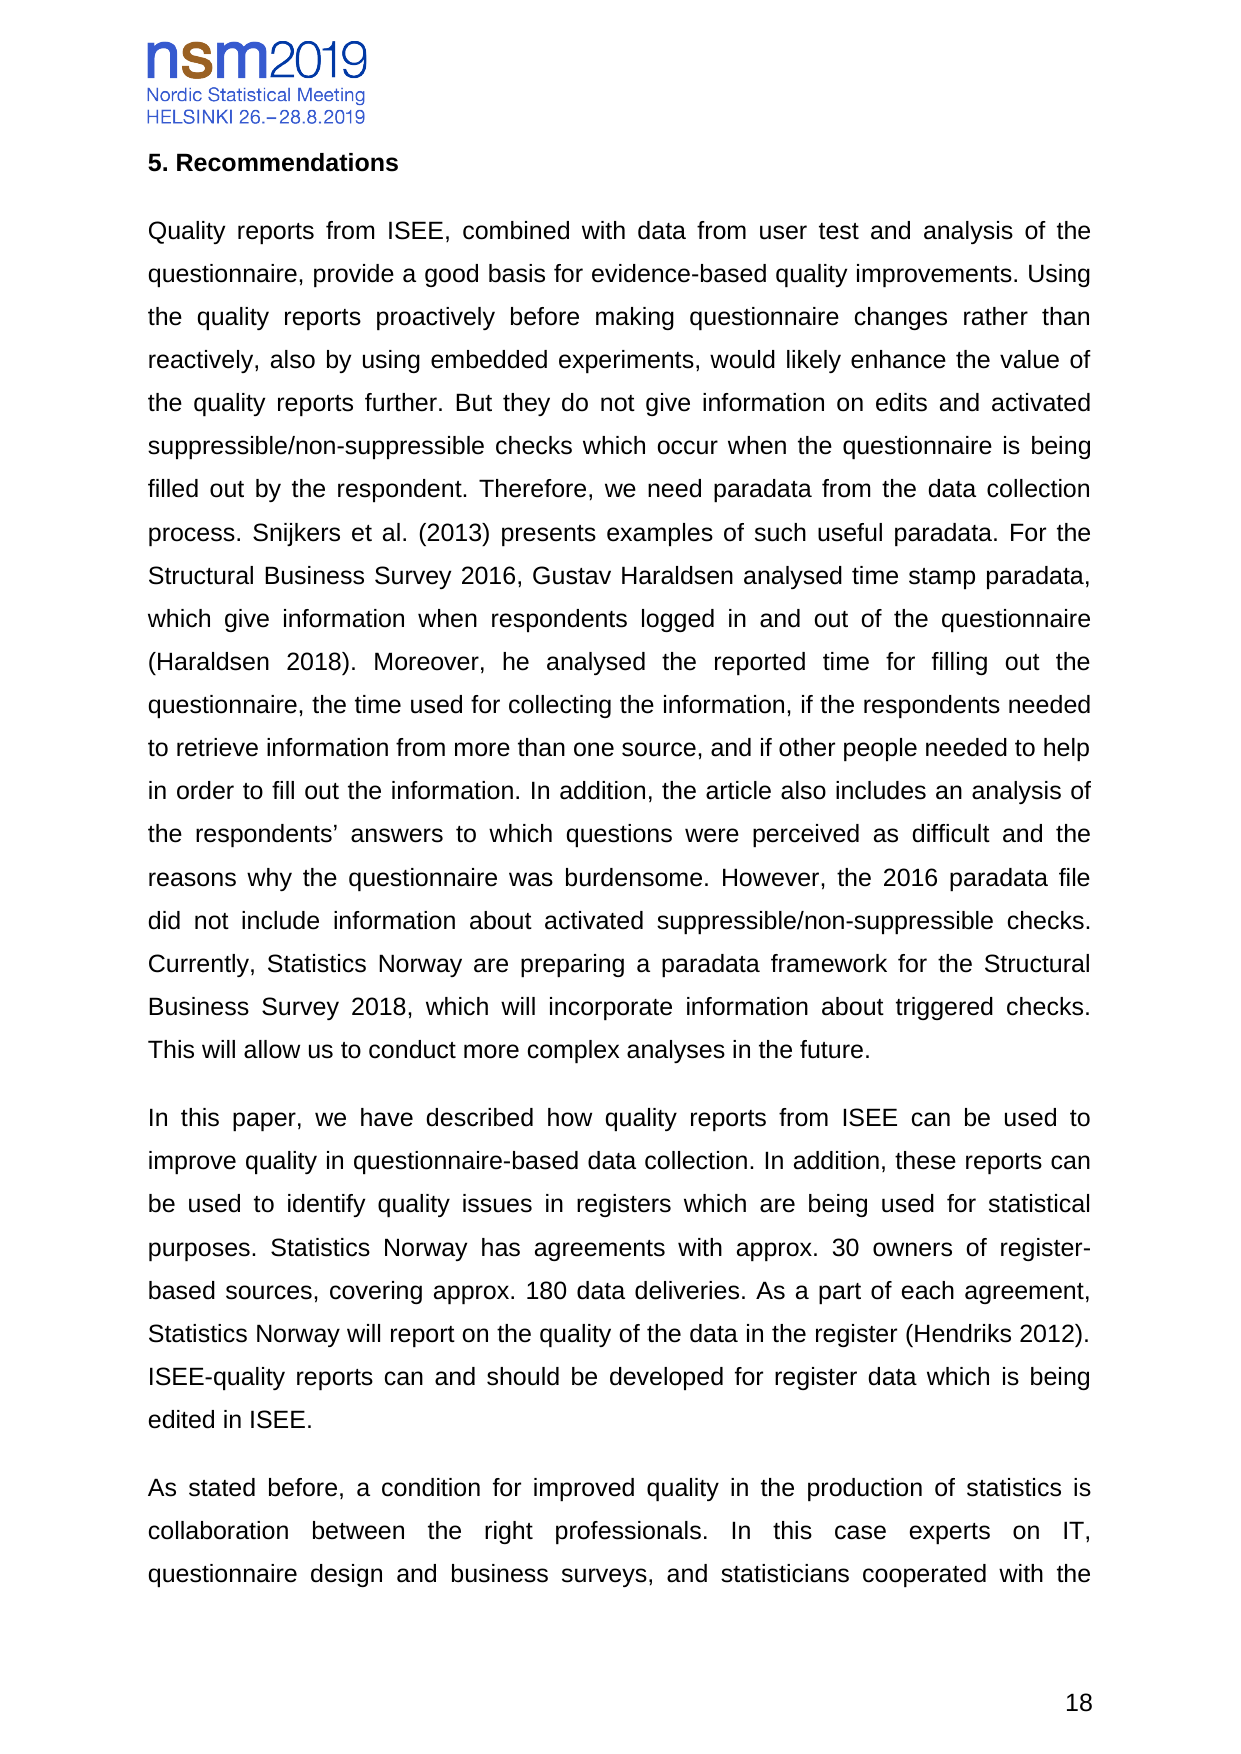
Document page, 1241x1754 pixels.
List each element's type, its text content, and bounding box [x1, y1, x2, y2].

text In this paper, we have described how quality reports from ISEE can be used to improve quality in questionnaire-based data collection. In addition, these reports can be used to identify quality issues in registers which are being used for statistical purposes. Statistics Norway has agreements with approx. 30 owners of register-based sources, covering approx. 180 data deliveries. As a part of each agreement, Statistics Norway will report on the quality of the data in the register (Hendriks 2012). ISEE-quality reports can and should be developed for register data which is being edited in ISEE. [148, 1103, 1093, 1434]
text 5. Recommendations [148, 148, 1093, 176]
picture [147, 41, 367, 124]
text Quality reports from ISEE, combined with data from user test and analysis of the questionnaire, provide a good basis for evidence-based quality improvements. Using the quality reports proactively before making questionnaire changes rather than reactively, also by using embedded experiments, would likely enhance the value of the quality reports further. But they do not give information on edits and activated suppressible/non-suppressible checks which occur when the questionnaire is being filled out by the respondent. Therefore, we need paradata from the data collection process. Snijkers et al. (2013) presents examples of such useful paradata. For the Structural Business Survey 2016, Gustav Haraldsen analysed time stamp paradata, which give information when respondents logged in and out of the questionnaire (Haraldsen 2018). Moreover, he analysed the reported time for filling out the questionnaire, the time used for collecting the information, if the respondents needed to retrieve information from more than one source, and if other people needed to help in order to fill out the information. In addition, the article also includes an analysis of the respondents’ answers to which questions were perceived as difficult and the reasons why the questionnaire was burdensome. However, the 2016 paradata file did not include information about activated suppressible/non-suppressible checks. Currently, Statistics Norway are preparing a paradata framework for the Structural Business Survey 2018, which will incorporate information about triggered checks. This will allow us to conduct more complex analyses in the future. [148, 216, 1093, 1064]
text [148, 1473, 1093, 1588]
